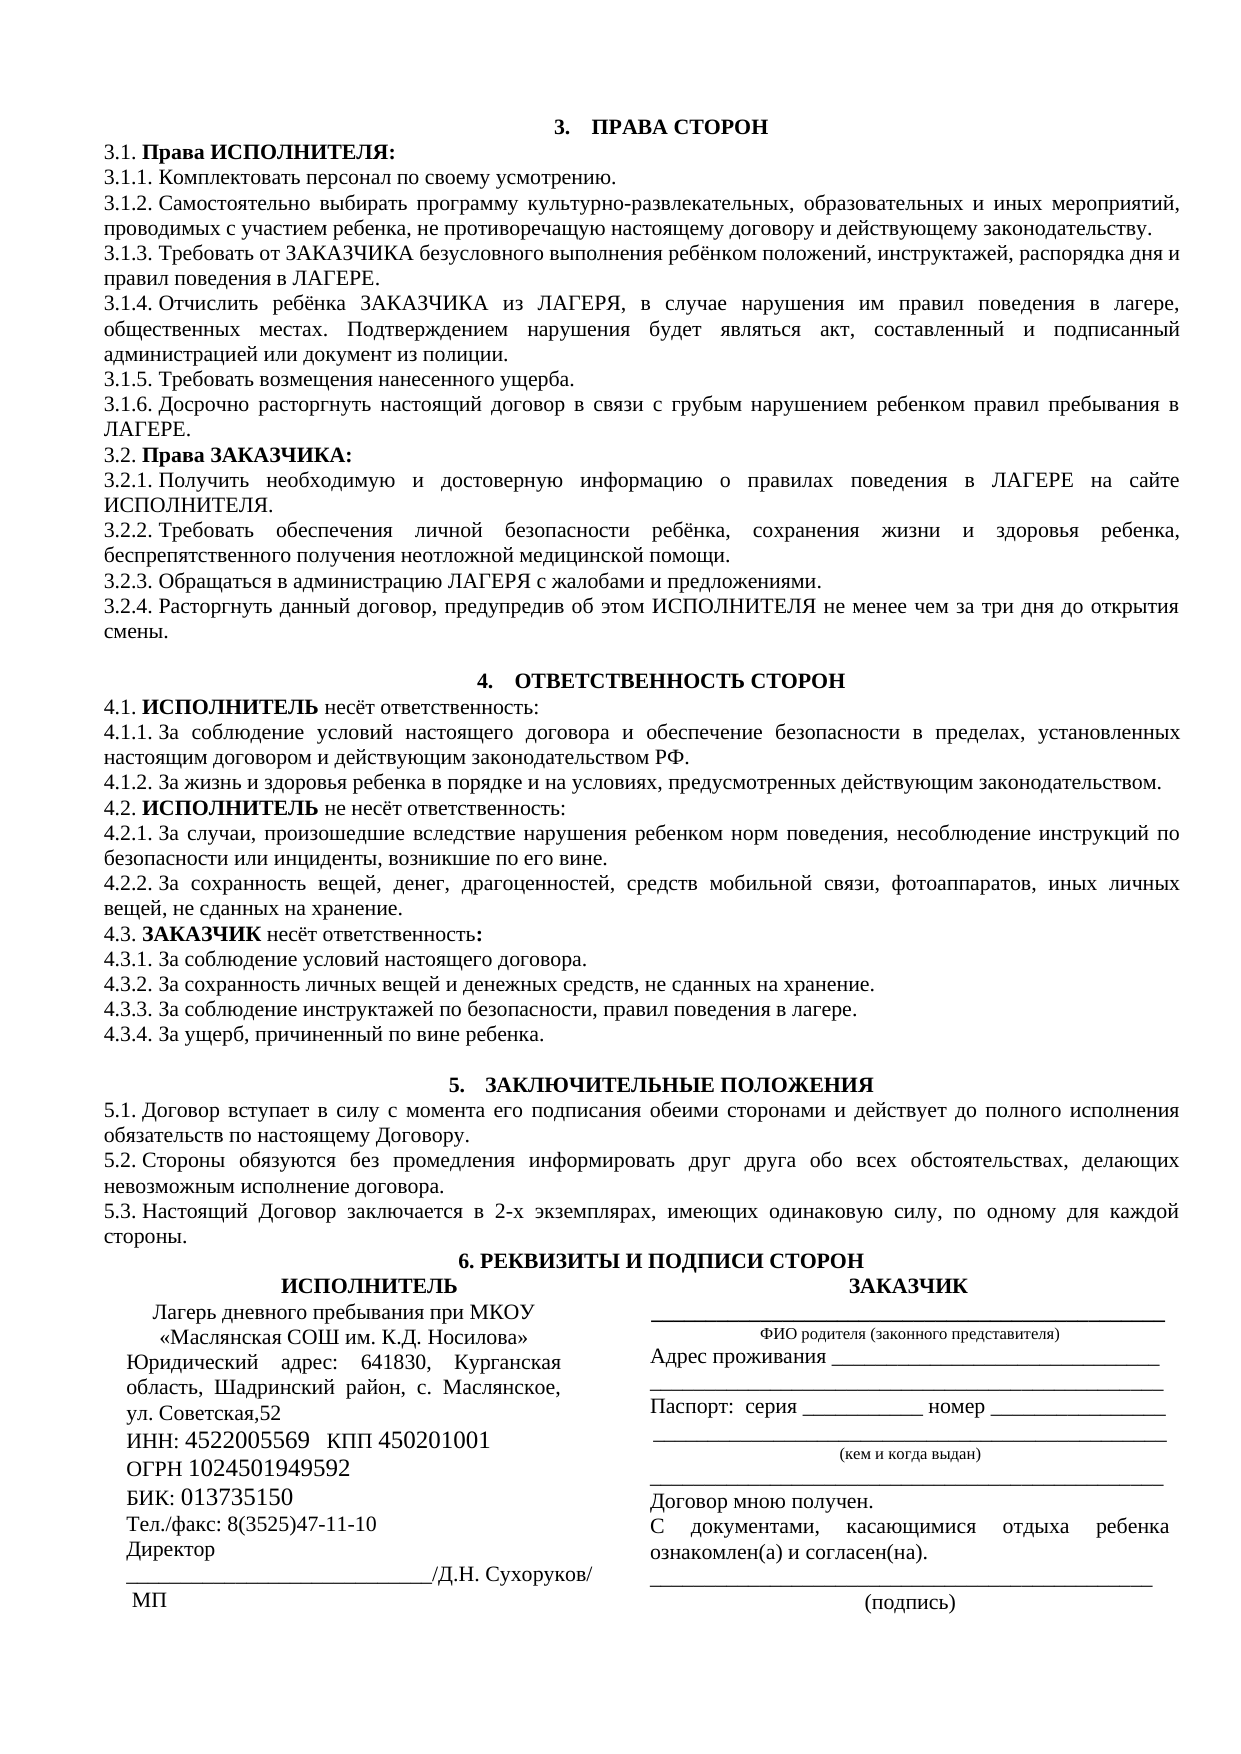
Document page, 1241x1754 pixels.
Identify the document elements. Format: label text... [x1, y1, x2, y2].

list ОТВЕТСТВЕННОСТЬ СТОРОН [141, 668, 1181, 694]
text 3.1. Права ИСПОЛНИТЕЛЯ: [103, 139, 1181, 164]
text 4.1. ИСПОЛНИТЕЛЬ несёт ответственность: [103, 694, 1181, 719]
list 4.3. ЗАКАЗЧИК несёт ответственность: [103, 921, 1181, 946]
list 3.2.4. Расторгнуть данный договор, предупредив об этом ИСПОЛНИТЕЛЯ не менее чем за три дня до открытия смены. [103, 593, 1181, 643]
list 3.1.2. Самостоятельно выбирать программу культурно-развлекательных, образовательных и иных мероприятий, проводимых с участием ребенка, не противоречащую настоящему договору и действующему законодательству. [103, 189, 1181, 240]
list ПРАВА СТОРОН [141, 114, 1181, 139]
list 3.2.2. Требовать обеспечения личной безопасности ребёнка, сохранения жизни и здоровья ребенка, беспрепятственного получения неотложной медицинской помощи. [103, 517, 1181, 568]
list 4.3.3. За соблюдение инструктажей по безопасности, правил поведения в лагере. [103, 996, 1181, 1021]
list 4.3.1. За соблюдение условий настоящего договора. [103, 946, 1181, 971]
list 4.3.4. За ущерб, причиненный по вине ребенка. [103, 1021, 1181, 1047]
list 3.1.4. Отчислить ребёнка ЗАКАЗЧИКА из ЛАГЕРЯ, в случае нарушения им правил поведения в лагере, общественных местах. Подтверждением нарушения будет являться акт, составленный и подписанный администрацией или документ из полиции. [103, 290, 1181, 366]
list 4.3.2. За сохранность личных вещей и денежных средств, не сданных на хранение. [103, 971, 1181, 996]
list 4.2.2. За сохранность вещей, денег, драгоценностей, средств мобильной связи, фотоаппаратов, иных личных вещей, не сданных на хранение. [103, 870, 1181, 921]
list 4.1.1. За соблюдение условий настоящего договора и обеспечение безопасности в пределах, установленных настоящим договором и действующим законодательством РФ. [103, 719, 1181, 769]
text 5.3. Настоящий Договор заключается в 2-х экземплярах, имеющих одинаковую силу, по одному для каждой стороны. [103, 1198, 1181, 1248]
list 4.1.2. За жизнь и здоровья ребенка в порядке и на условиях, предусмотренных действующим законодательством. [103, 769, 1181, 794]
list 3.1.6. Досрочно расторгнуть настоящий договор в связи с грубым нарушением ребенком правил пребывания в ЛАГЕРЕ. [103, 391, 1181, 442]
list 4.2.1. За случаи, произошедшие вследствие нарушения ребенком норм поведения, несоблюдение инструкций по безопасности или инциденты, возникшие по его вине. [103, 820, 1181, 870]
table_header ЗАКАЗЧИК _______________________________________________ ФИО родителя (законного представителя) Адрес проживания ______________________________ _______________________________________________ Паспорт: серия ___________ номер ________________ _______________________________________________ (кем и когда выдан) _______________________________________________ Договор мною получен. С документами, касающимися отдыха ребенка ознакомлен(а) и согласен(на). ______________________________________________ (подпись) [635, 1274, 1181, 1614]
table_header ИСПОЛНИТЕЛЬ [104, 1274, 635, 1614]
list 3.2. Права ЗАКАЗЧИКА: [103, 442, 1181, 467]
list 3.2.1. Получить необходимую и достоверную информацию о правилах поведения в ЛАГЕРЕ на сайте ИСПОЛНИТЕЛЯ. [103, 467, 1181, 517]
list 3.1.3. Требовать от ЗАКАЗЧИКА безусловного выполнения ребёнком положений, инструктажей, распорядка дня и правил поведения в ЛАГЕРЕ. [103, 240, 1181, 290]
list 5.2. Стороны обязуются без промедления информировать друг друга обо всех обстоятельствах, делающих невозможным исполнение договора. [103, 1147, 1181, 1198]
list 3.1.5. Требовать возмещения нанесенного ущерба. [103, 366, 1181, 391]
text 5.1. Договор вступает в силу с момента его подписания обеими сторонами и действует до полного исполнения обязательств по настоящему Договору. [103, 1097, 1181, 1147]
text 5. ЗАКЛЮЧИТЕЛЬНЫЕ ПОЛОЖЕНИЯ [141, 1072, 1181, 1097]
list 3.2.3. Обращаться в администрацию ЛАГЕРЯ с жалобами и предложениями. [103, 568, 1181, 593]
text 6. РЕКВИЗИТЫ И ПОДПИСИ СТОРОН [141, 1248, 1181, 1273]
text 4.2. ИСПОЛНИТЕЛЬ не несёт ответственность: [103, 794, 1181, 820]
list 3.1.1. Комплектовать персонал по своему усмотрению. [103, 164, 1181, 189]
